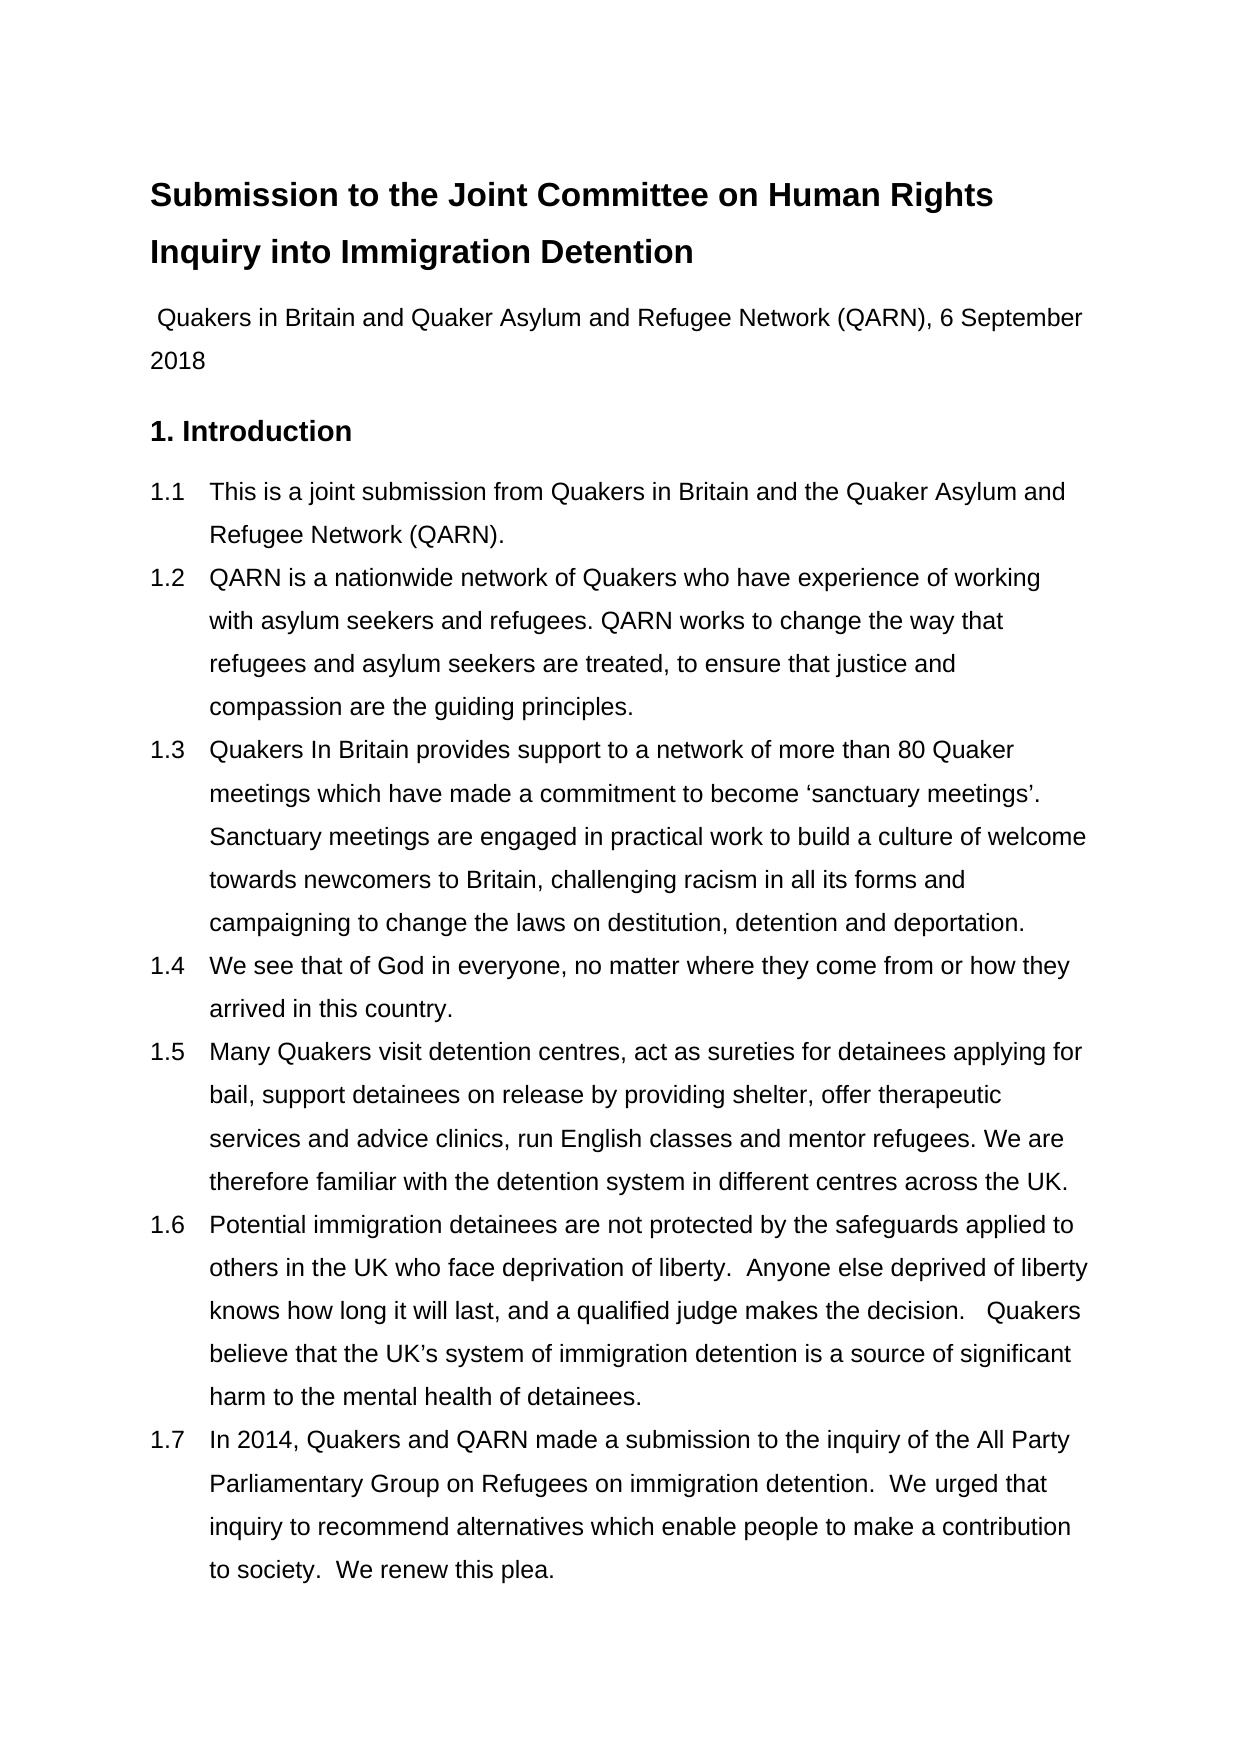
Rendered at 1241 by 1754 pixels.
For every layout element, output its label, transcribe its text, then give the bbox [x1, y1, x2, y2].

list Many Quakers visit detention centres, act as sureties for detainees applying for bail, support detainees on release by providing shelter, offer therapeutic services and advice clinics, run English classes and mentor refugees. We are therefore familiar with the detention system in different centres across the UK. [150, 1037, 1090, 1196]
list QARN is a nationwide network of Quakers who have experience of working with asylum seekers and refugees. QARN works to change the way that refugees and asylum seekers are treated, to ensure that justice and compassion are the guiding principles. [150, 563, 1090, 721]
subtitle 1. Introduction [150, 414, 1090, 447]
list Potential immigration detainees are not protected by the safeguards applied to others in the UK who face deprivation of liberty. Anyone else deprived of liberty knows how long it will last, and a qualified judge makes the decision. Quakers believe that the UK’s system of immigration detention is a source of significant harm to the mental health of detainees. [150, 1210, 1090, 1411]
subtitle Submission to the Joint Committee on Human Rights Inquiry into Immigration Detention [150, 175, 1090, 271]
list In 2014, Quakers and QARN made a submission to the inquiry of the All Party Parliamentary Group on Refugees on immigration detention. We urged that inquiry to recommend alternatives which enable people to make a contribution to society. We renew this plea. [150, 1426, 1090, 1584]
list Quakers In Britain provides support to a network of more than 80 Quaker meetings which have made a commitment to become ‘sanctuary meetings’. Sanctuary meetings are engaged in practical work to build a culture of welcome towards newcomers to Britain, challenging racism in all its forms and campaigning to change the laws on destitution, detention and deportation. [150, 736, 1090, 937]
text Quakers in Britain and Quaker Asylum and Refugee Network (QARN), 6 September 2018 [150, 303, 1090, 374]
list We see that of God in everyone, no matter where they come from or how they arrived in this country. [150, 951, 1090, 1023]
list This is a joint submission from Quakers in Britain and the Quaker Asylum and Refugee Network (QARN). [150, 477, 1090, 549]
